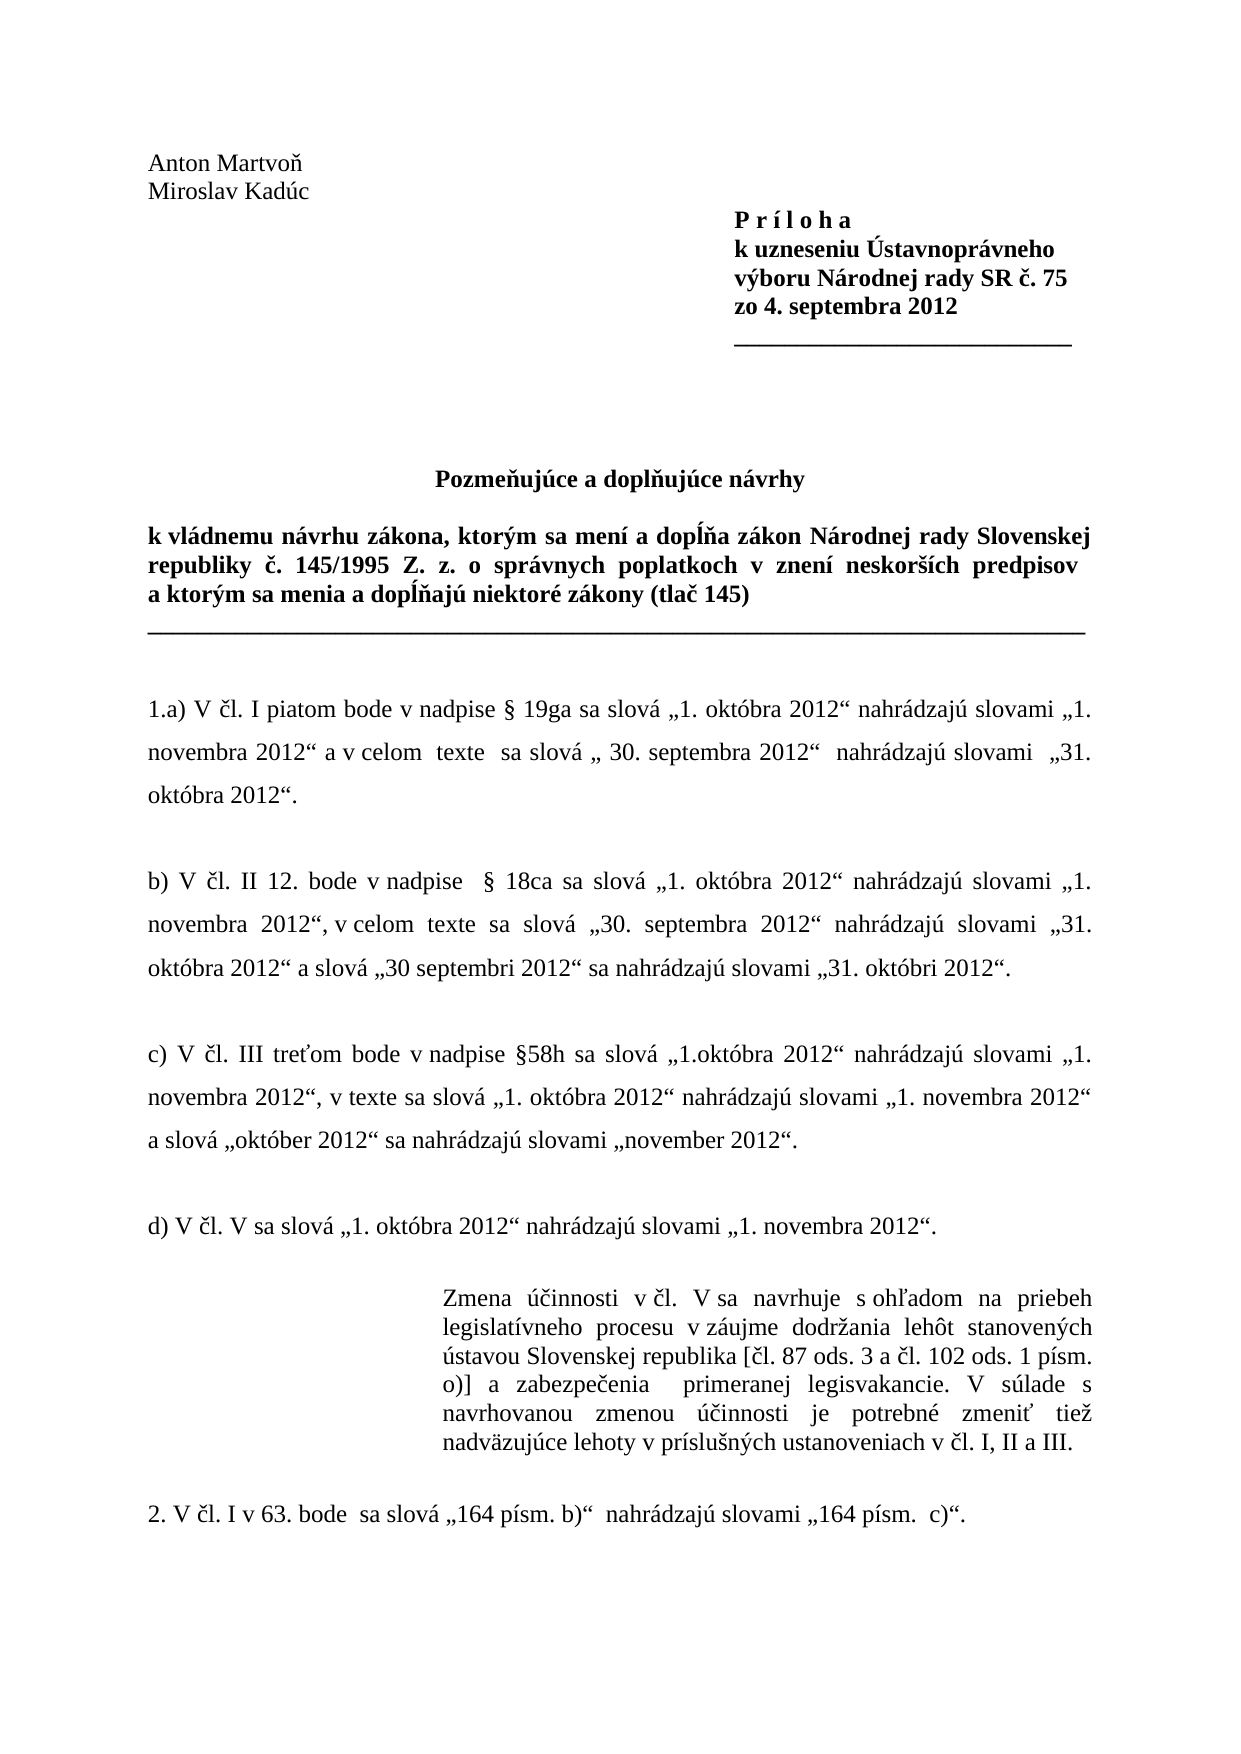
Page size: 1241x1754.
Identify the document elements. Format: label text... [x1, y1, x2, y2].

text výboru Národnej rady SR č. 75 [660, 263, 1093, 291]
text zo 4. septembra 2012 [660, 291, 1093, 320]
text Zmena účinnosti v čl. V sa navrhuje s ohľadom na priebeh legislatívneho procesu v záujme dodržania lehôt stanovených ústavou Slovenskej republika [čl. 87 ods. 3 a čl. 102 ods. 1 písm. o)] a zabezpečenia primeranej legisvakancie. V súlade s navrhovanou zmenou účinnosti je potrebné zmeniť tiež nadväzujúce lehoty v príslušných ustanoveniach v čl. I, II a III. [442, 1283, 1093, 1456]
text Miroslav Kadúc [148, 176, 1093, 205]
text Anton Martvoň [148, 148, 1093, 176]
text P r í l o h a [734, 205, 1093, 234]
text d) V čl. V sa slová „1. októbra 2012“ nahrádzajú slovami „1. novembra 2012“. [148, 1211, 1093, 1240]
text 1.a) V čl. I piatom bode v nadpise § 19ga sa slová „1. októbra 2012“ nahrádzajú slovami „1. novembra 2012“ a v celom texte sa slová „ 30. septembra 2012“ nahrádzajú slovami „31. októbra 2012“. [148, 694, 1093, 809]
text ___________________________________________________________________________ [148, 608, 1093, 636]
text ___________________________ [660, 320, 1093, 349]
subtitle Pozmeňujúce a doplňujúce návrhy [148, 464, 1093, 493]
text 2. V čl. I v 63. bode sa slová „164 písm. b)“ nahrádzajú slovami „164 písm. c)“. [148, 1499, 1093, 1528]
text c) V čl. III treťom bode v nadpise §58h sa slová „1.októbra 2012“ nahrádzajú slovami „1. novembra 2012“, v texte sa slová „1. októbra 2012“ nahrádzajú slovami „1. novembra 2012“ a slová „október 2012“ sa nahrádzajú slovami „november 2012“. [148, 1039, 1093, 1154]
text k uzneseniu Ústavnoprávneho [660, 234, 1093, 263]
text k vládnemu návrhu zákona, ktorým sa mení a dopĺňa zákon Národnej rady Slovenskej republiky č. 145/1995 Z. z. o správnych poplatkoch v znení neskorších predpisov a ktorým sa menia a dopĺňajú niektoré zákony (tlač 145) [148, 521, 1093, 608]
text b) V čl. II 12. bode v nadpise § 18ca sa slová „1. októbra 2012“ nahrádzajú slovami „1. novembra 2012“, v celom texte sa slová „30. septembra 2012“ nahrádzajú slovami „31. októbra 2012“ a slová „30 septembri 2012“ sa nahrádzajú slovami „31. októbri 2012“. [148, 866, 1093, 981]
